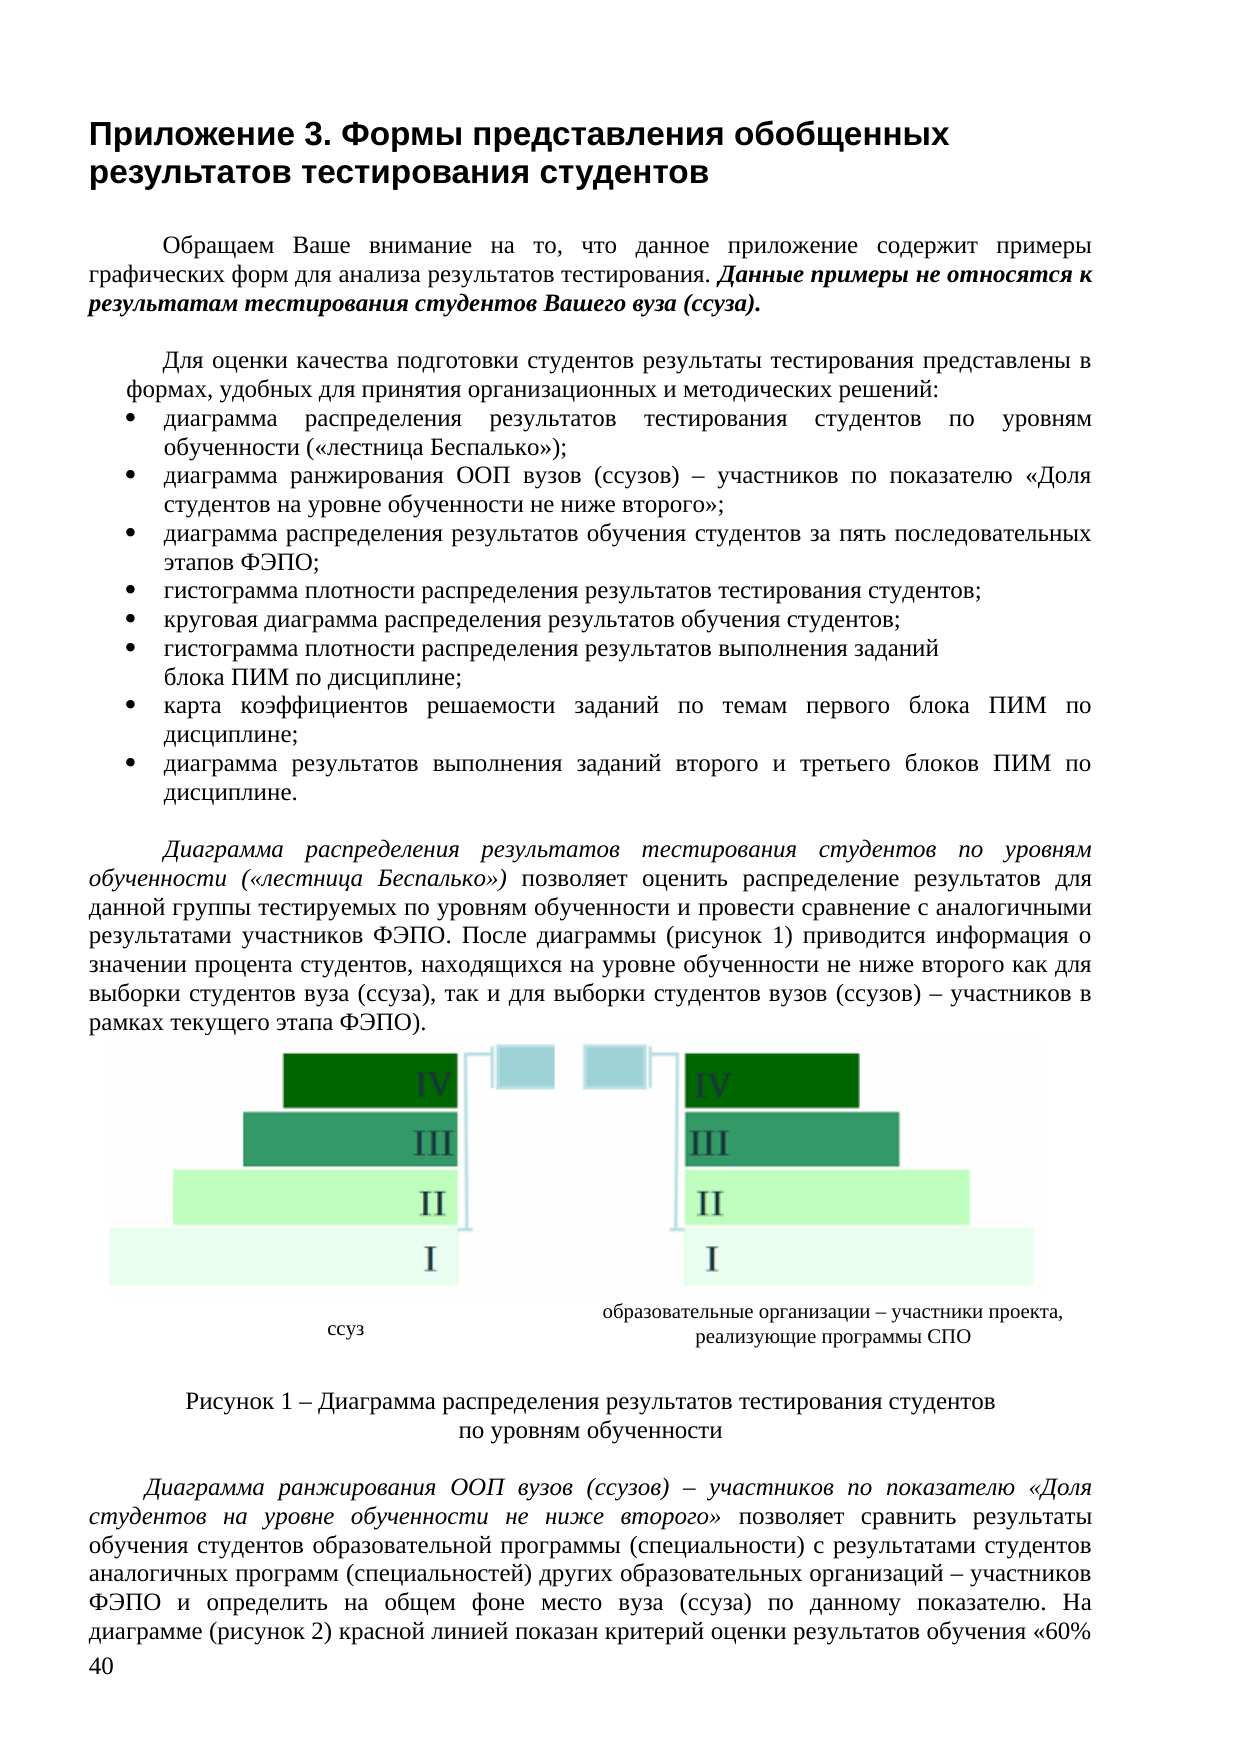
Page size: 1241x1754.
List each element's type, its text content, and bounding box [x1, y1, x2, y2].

subtitle Приложение 3. Формы представления обобщенных результатов тестирования студентов [89, 114, 1092, 191]
text блока ПИМ по дисциплине; [89, 662, 1092, 690]
text Рисунок 1 – Диаграмма распределения результатов тестирования студентов по уровням обученности [89, 1386, 1092, 1443]
table_header ссуз [103, 1300, 588, 1357]
list гистограмма плотности распределения результатов выполнения заданий [126, 633, 1092, 662]
list круговая диаграмма распределения результатов обучения студентов; [126, 604, 1092, 633]
list диаграмма ранжирования ООП вузов (ссузов) – участников по показателю «Доля студентов на уровне обученности не ниже второго»; [126, 460, 1092, 518]
list диаграмма результатов выполнения заданий второго и третьего блоков ПИМ по дисциплине. [126, 748, 1092, 805]
list диаграмма распределения результатов тестирования студентов по уровням обученности («лестница Беспалько»); [126, 403, 1092, 460]
list диаграмма распределения результатов обучения студентов за пять последовательных этапов ФЭПО; [126, 518, 1092, 575]
list карта коэффициентов решаемости заданий по темам первого блока ПИМ по дисциплине; [126, 690, 1092, 748]
table_header образовательные организации – участники проекта, реализующие программы СПО [588, 1300, 1078, 1357]
text Обращаем Ваше внимание на то, что данное приложение содержит примеры графических форм для анализа результатов тестирования. Данные примеры не относятся к результатам тестирования студентов Вашего вуза (ссуза). [89, 230, 1092, 317]
picture [109, 1035, 1043, 1300]
list гистограмма плотности распределения результатов тестирования студентов; [126, 575, 1092, 604]
text Для оценки качества подготовки студентов результаты тестирования представлены в формах, удобных для принятия организационных и методических решений: [126, 345, 1092, 403]
text Диаграмма распределения результатов тестирования студентов по уровням обученности («лестница Беспалько») позволяет оценить распределение результатов для данной группы тестируемых по уровням обученности и провести сравнение с аналогичными результатами участников ФЭПО. После диаграммы (рисунок 1) приводится информация о значении процента студентов, находящихся на уровне обученности не ниже второго как для выборки студентов вуза (ссуза), так и для выборки студентов вузов (ссузов) – участников в рамках текущего этапа ФЭПО). [89, 834, 1092, 1035]
